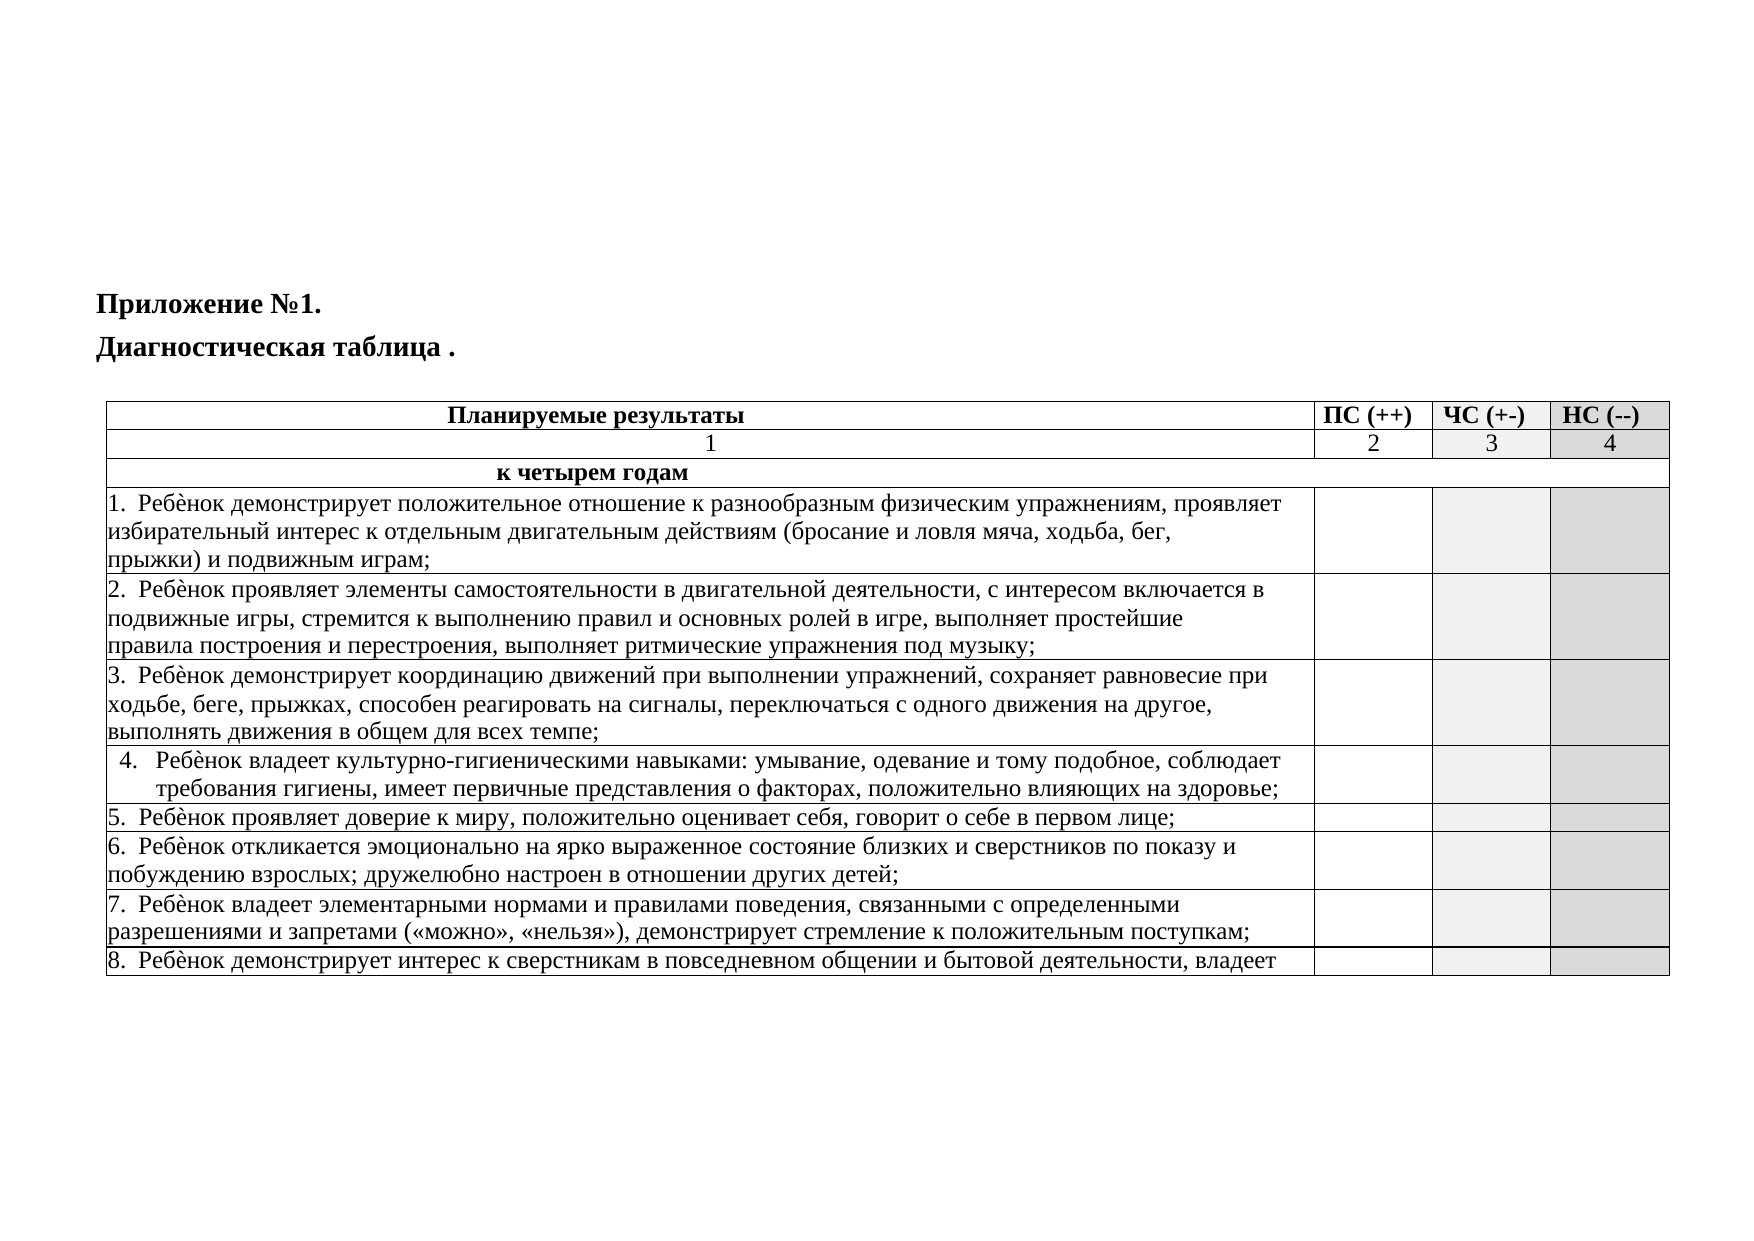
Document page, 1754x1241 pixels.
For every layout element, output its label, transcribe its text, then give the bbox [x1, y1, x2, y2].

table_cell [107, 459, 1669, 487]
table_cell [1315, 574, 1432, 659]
text Диагностическая таблица . [96, 329, 1681, 362]
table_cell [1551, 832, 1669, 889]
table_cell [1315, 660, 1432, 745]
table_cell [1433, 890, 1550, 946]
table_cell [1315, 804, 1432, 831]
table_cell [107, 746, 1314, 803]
text Приложение №1. [96, 286, 1681, 319]
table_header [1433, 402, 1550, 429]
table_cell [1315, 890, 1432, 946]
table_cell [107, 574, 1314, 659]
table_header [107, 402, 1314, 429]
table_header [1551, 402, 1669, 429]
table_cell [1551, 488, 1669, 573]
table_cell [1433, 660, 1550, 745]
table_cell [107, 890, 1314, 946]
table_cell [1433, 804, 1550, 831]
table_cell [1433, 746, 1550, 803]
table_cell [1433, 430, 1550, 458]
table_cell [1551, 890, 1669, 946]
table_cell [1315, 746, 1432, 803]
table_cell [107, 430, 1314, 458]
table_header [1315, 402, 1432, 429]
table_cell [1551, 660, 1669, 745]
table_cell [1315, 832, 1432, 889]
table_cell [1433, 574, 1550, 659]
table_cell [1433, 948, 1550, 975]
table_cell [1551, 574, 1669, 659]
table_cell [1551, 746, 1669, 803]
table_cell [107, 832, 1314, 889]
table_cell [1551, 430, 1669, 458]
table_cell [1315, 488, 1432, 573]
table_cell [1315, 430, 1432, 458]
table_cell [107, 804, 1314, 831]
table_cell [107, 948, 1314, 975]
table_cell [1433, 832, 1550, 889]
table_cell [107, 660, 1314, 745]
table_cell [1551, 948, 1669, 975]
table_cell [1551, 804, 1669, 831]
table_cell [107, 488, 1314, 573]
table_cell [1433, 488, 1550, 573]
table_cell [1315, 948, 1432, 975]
